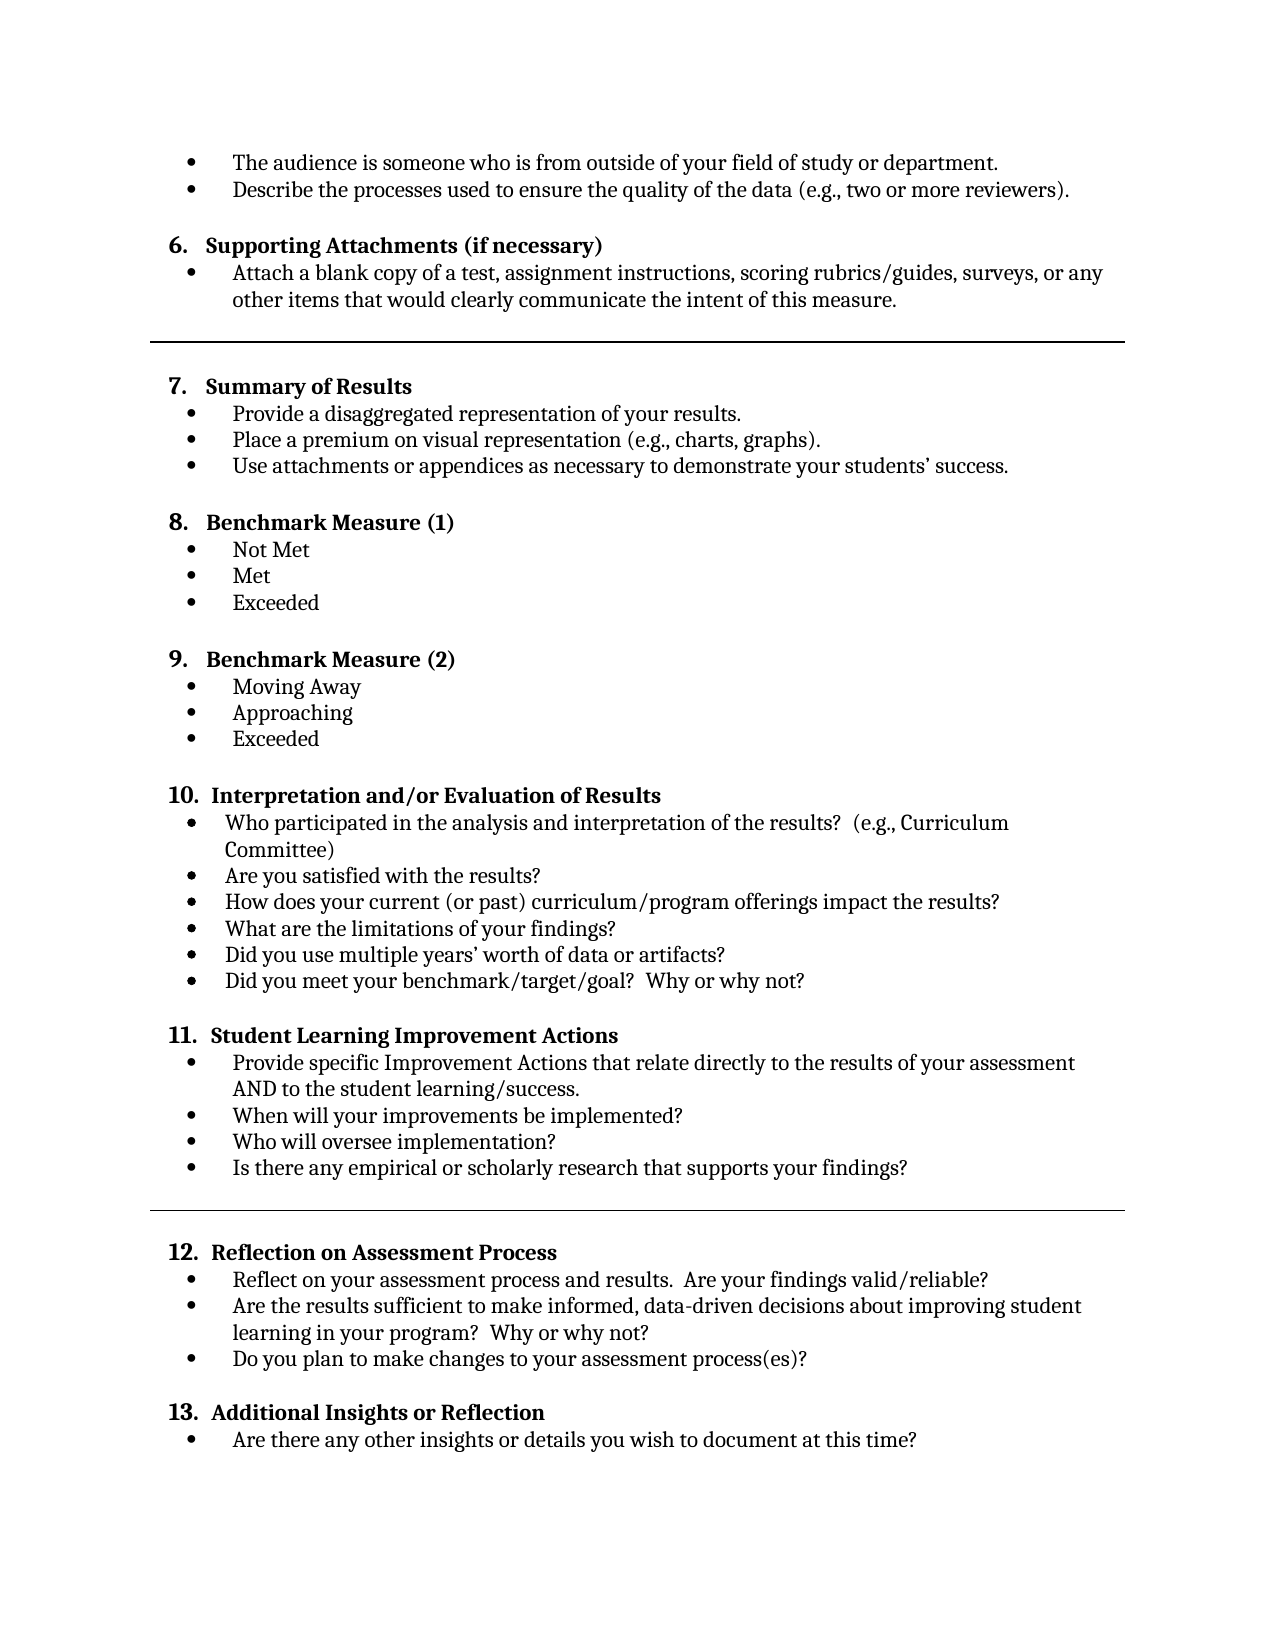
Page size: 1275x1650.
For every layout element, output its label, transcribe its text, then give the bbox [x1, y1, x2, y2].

list When will your improvements be implemented? [187, 1102, 1125, 1129]
list Supporting Attachments (if necessary) [169, 231, 1125, 260]
list Reflect on your assessment process and results. Are your findings valid/reliable? [187, 1267, 1125, 1293]
list Describe the processes used to ensure the quality of the data (e.g., two or more reviewers). [187, 176, 1125, 231]
list Approaching [187, 700, 1125, 726]
list Did you use multiple years’ worth of data or artifacts? [187, 942, 1125, 968]
list Additional Insights or Reflection [169, 1398, 1125, 1427]
list Provide a disaggregated representation of your results. [187, 400, 1125, 427]
list Do you plan to make changes to your assessment process(es)? [187, 1346, 1125, 1372]
list Did you meet your benchmark/target/goal? Why or why not? [187, 968, 1125, 994]
list Provide specific Improvement Actions that relate directly to the results of your assessment AND to the student learning/success. [187, 1050, 1125, 1102]
list Benchmark Measure (2) [169, 645, 1125, 673]
list What are the limitations of your findings? [187, 916, 1125, 942]
list Not Met [187, 537, 1125, 563]
list Place a premium on visual representation (e.g., charts, graphs). [187, 427, 1125, 453]
list Met [187, 563, 1125, 590]
list The audience is someone who is from outside of your field of study or department. [187, 150, 1125, 176]
list Who will oversee implementation? [187, 1129, 1125, 1155]
list Use attachments or appendices as necessary to demonstrate your students’ success. [187, 453, 1125, 508]
list Student Learning Improvement Actions [169, 1021, 1125, 1050]
list Benchmark Measure (1) [169, 508, 1125, 537]
list Are you satisfied with the results? [187, 863, 1125, 889]
list Is there any empirical or scholarly research that supports your findings? [187, 1155, 1125, 1181]
list Moving Away [187, 673, 1125, 700]
list Attach a blank copy of a test, assignment instructions, scoring rubrics/guides, surveys, or any other items that would clearly communicate the intent of this measure. [187, 260, 1125, 313]
list Summary of Results [169, 372, 1125, 400]
list Exceeded [187, 726, 1125, 781]
list Exceeded [187, 590, 1125, 645]
list Are the results sufficient to make informed, data-driven decisions about improving student learning in your program? Why or why not? [187, 1293, 1125, 1346]
list Who participated in the analysis and interpretation of the results? (e.g., Curriculum Committee) [187, 810, 1125, 863]
list How does your current (or past) curriculum/program offerings impact the results? [187, 889, 1125, 916]
list Interpretation and/or Evaluation of Results [169, 781, 1125, 810]
list Are there any other insights or details you wish to document at this time? [187, 1427, 1125, 1453]
list Reflection on Assessment Process [169, 1238, 1125, 1267]
